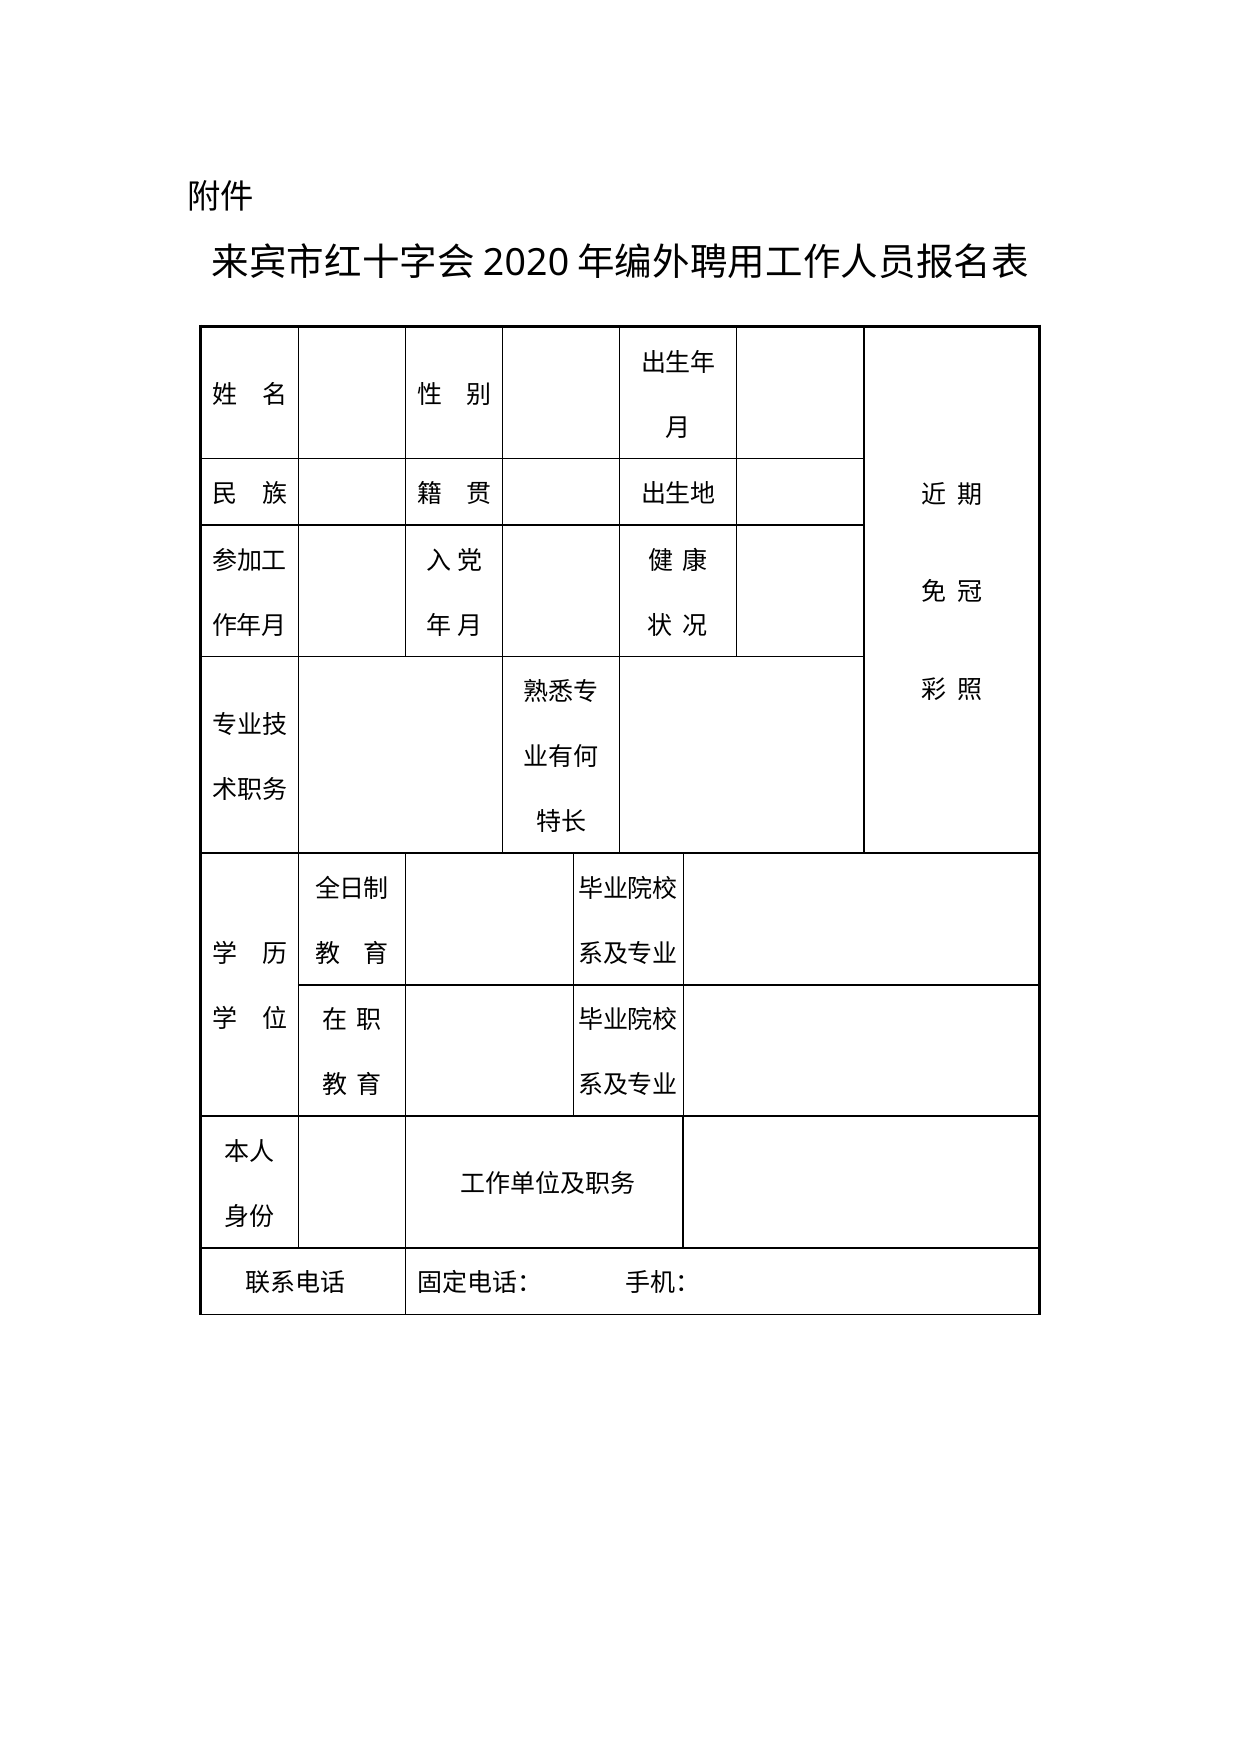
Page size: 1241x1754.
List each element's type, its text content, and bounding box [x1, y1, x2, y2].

table_cell 毕业院校 系及专业 [574, 986, 683, 1115]
table_cell [503, 459, 619, 524]
table_cell [299, 459, 405, 524]
table_cell 参加工作年月 [202, 526, 298, 656]
text 来宾市红十字会2020年编外聘用工作人员报名表 [187, 227, 1053, 292]
table_cell 健 康 状 况 [620, 526, 736, 656]
table_cell [737, 459, 863, 524]
table_cell 毕业院校 系及专业 [574, 854, 683, 984]
table_cell 专业技 术职务 [202, 657, 298, 852]
table_cell 熟悉专业有何特长 [503, 657, 619, 852]
table_header 姓 名 [202, 328, 298, 458]
table_cell [620, 657, 863, 852]
table_cell 入 党 年 月 [406, 526, 502, 656]
table_cell 学 历 学 位 [202, 854, 298, 1115]
table_header [299, 328, 405, 458]
text 附件 [187, 162, 1053, 227]
table_cell [299, 657, 502, 852]
table_cell 全日制 教 育 [299, 854, 405, 984]
table_cell 工作单位及职务 [406, 1117, 682, 1247]
table_header 出生年月 [620, 328, 736, 458]
table_cell [406, 986, 573, 1115]
table_header [503, 328, 619, 458]
table_cell [503, 526, 619, 656]
table_cell 在 职 教 育 [299, 986, 405, 1115]
table_cell 出生地 [620, 459, 736, 524]
table_cell 联系电话 [202, 1249, 405, 1313]
table_cell [684, 854, 1038, 984]
table_cell [406, 854, 573, 984]
table_cell 民 族 [202, 459, 298, 524]
table_cell 本人 身份 [202, 1117, 298, 1247]
table_cell [684, 1117, 1038, 1247]
table_header 性 别 [406, 328, 502, 458]
table_cell 籍 贯 [406, 459, 502, 524]
table_header 近 期 免 冠 彩 照 [865, 328, 1038, 852]
table_cell [299, 1117, 405, 1247]
table_cell [299, 526, 405, 656]
table_header [737, 328, 863, 458]
table_cell [737, 526, 863, 656]
table_cell 固定电话： 手机： [406, 1249, 1038, 1313]
table_cell [684, 986, 1038, 1115]
